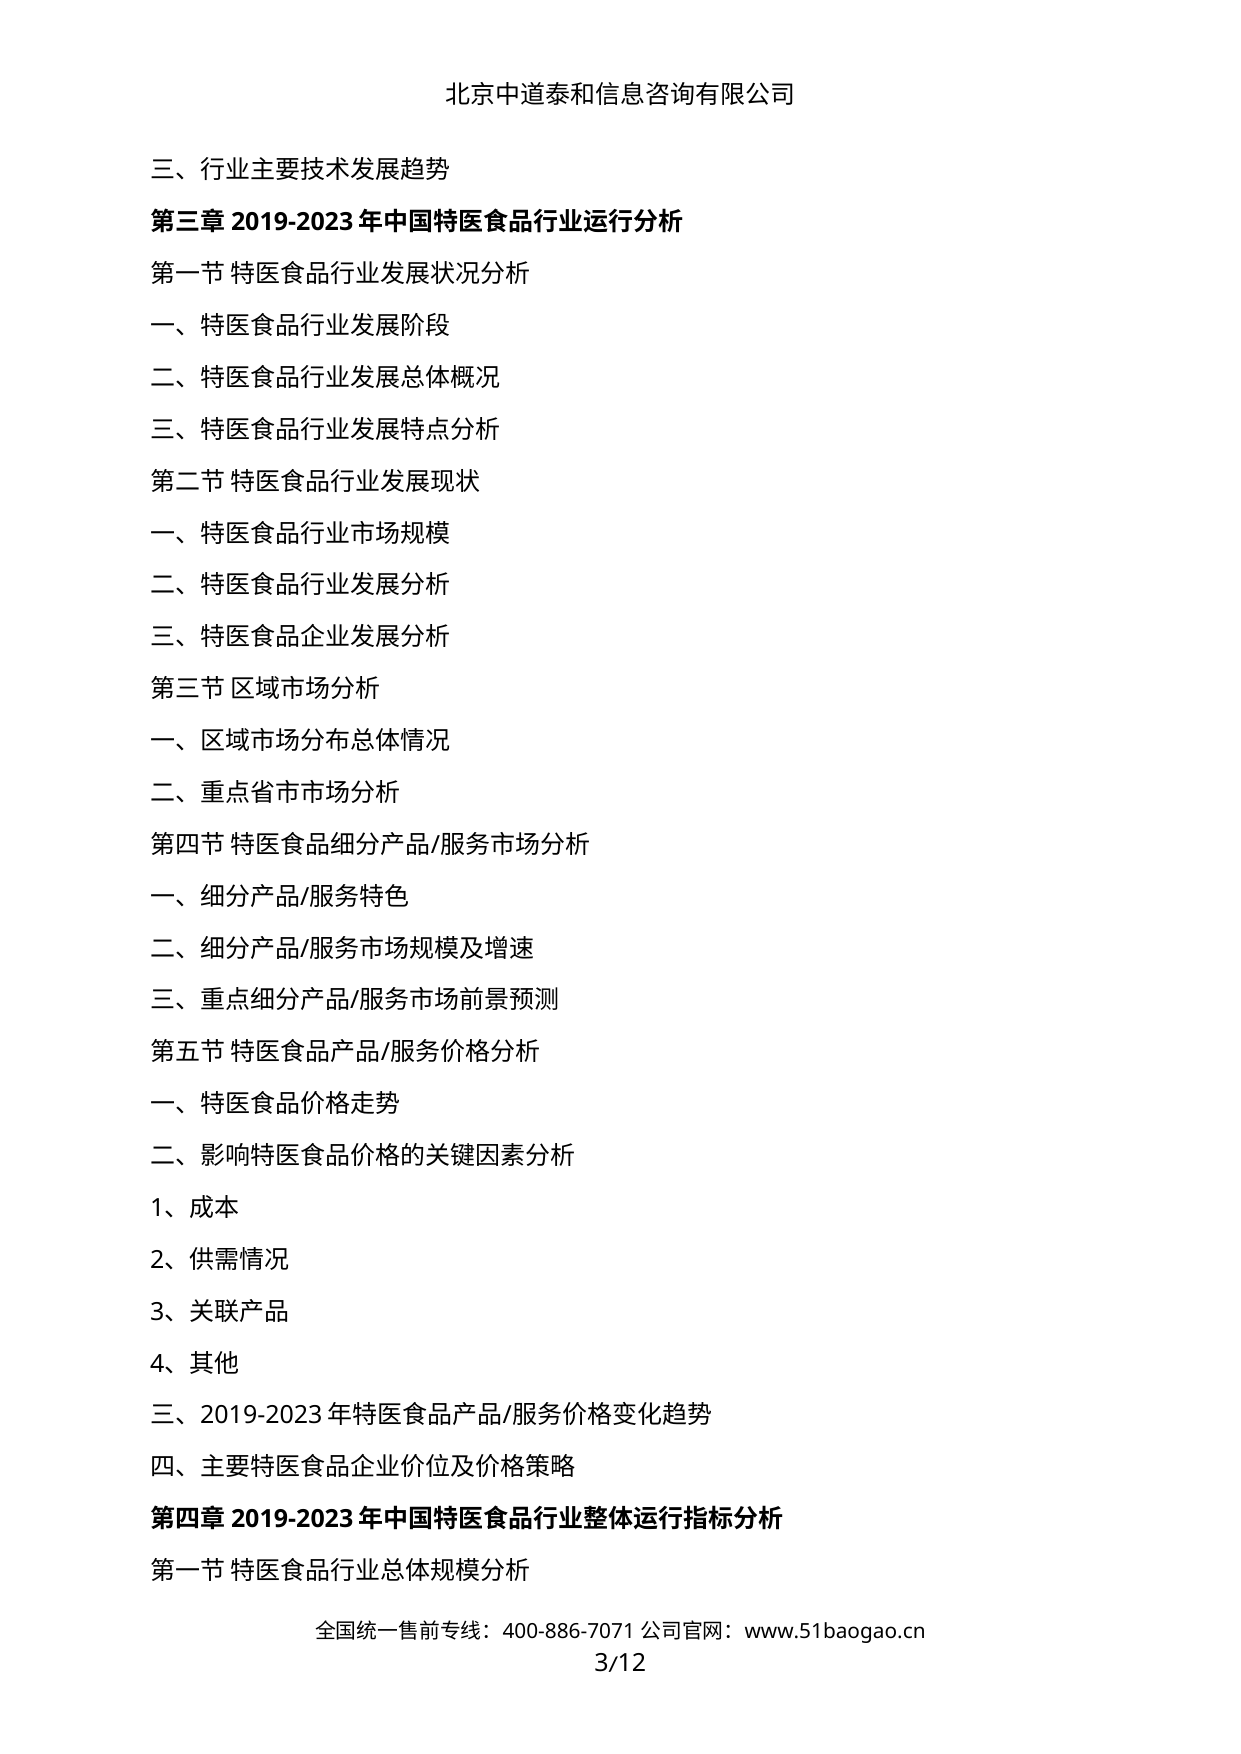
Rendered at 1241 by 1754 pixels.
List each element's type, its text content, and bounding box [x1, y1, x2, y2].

text 第三节 区域市场分析 [150, 669, 1090, 705]
text 第四节 特医食品细分产品/服务市场分析 [150, 824, 1090, 861]
text 三、2019-2023年特医食品产品/服务价格变化趋势 [150, 1395, 1090, 1431]
text 二、特医食品行业发展分析 [150, 565, 1090, 601]
text 第五节 特医食品产品/服务价格分析 [150, 1032, 1090, 1068]
text 二、重点省市市场分析 [150, 772, 1090, 809]
text 2、供需情况 [150, 1239, 1090, 1276]
text 二、影响特医食品价格的关键因素分析 [150, 1136, 1090, 1172]
text 三、重点细分产品/服务市场前景预测 [150, 980, 1090, 1016]
text 4、其他 [150, 1343, 1090, 1379]
text 一、特医食品价格走势 [150, 1084, 1090, 1120]
text 二、细分产品/服务市场规模及增速 [150, 928, 1090, 964]
text 第三章 2019-2023年中国特医食品行业运行分析 [150, 202, 1090, 238]
text 3、关联产品 [150, 1291, 1090, 1327]
text 三、特医食品行业发展特点分析 [150, 409, 1090, 446]
text 一、区域市场分布总体情况 [150, 721, 1090, 757]
text 第一节 特医食品行业发展状况分析 [150, 254, 1090, 290]
text 第二节 特医食品行业发展现状 [150, 461, 1090, 497]
text 三、特医食品企业发展分析 [150, 617, 1090, 653]
text 一、细分产品/服务特色 [150, 876, 1090, 912]
text 四、主要特医食品企业价位及价格策略 [150, 1447, 1090, 1483]
text 三、行业主要技术发展趋势 [150, 150, 1090, 186]
text 一、特医食品行业发展阶段 [150, 306, 1090, 342]
text 二、特医食品行业发展总体概况 [150, 357, 1090, 394]
text 1、成本 [150, 1187, 1090, 1224]
text 一、特医食品行业市场规模 [150, 513, 1090, 549]
text 第一节 特医食品行业总体规模分析 [150, 1551, 1090, 1587]
text 第四章 2019-2023年中国特医食品行业整体运行指标分析 [150, 1499, 1090, 1535]
